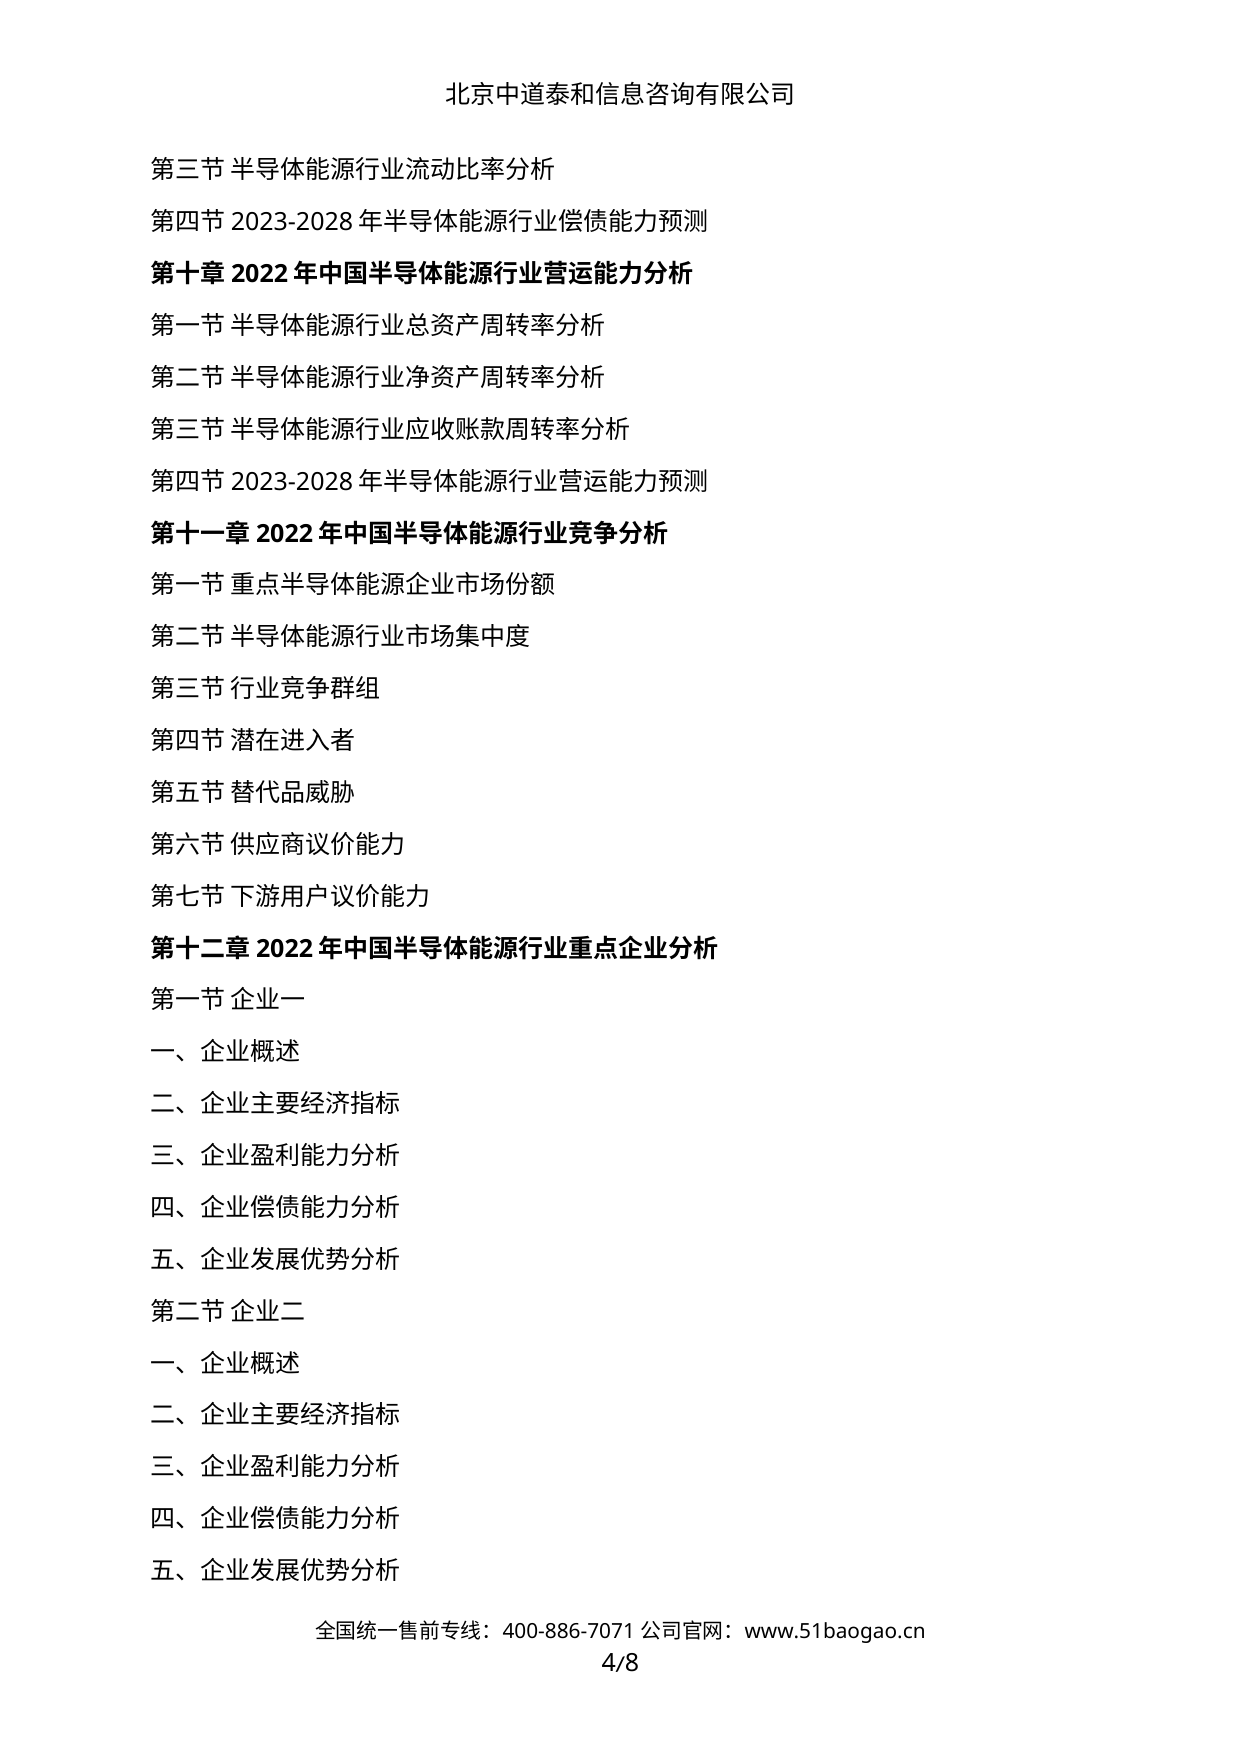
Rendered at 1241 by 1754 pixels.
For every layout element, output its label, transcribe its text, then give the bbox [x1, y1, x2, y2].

text 第十二章 2022年中国半导体能源行业重点企业分析 [150, 928, 1090, 964]
text 三、企业盈利能力分析 [150, 1136, 1090, 1172]
text 五、企业发展优势分析 [150, 1239, 1090, 1276]
text 四、企业偿债能力分析 [150, 1187, 1090, 1224]
text 二、企业主要经济指标 [150, 1084, 1090, 1120]
text 第一节 半导体能源行业总资产周转率分析 [150, 306, 1090, 342]
text 第十一章 2022年中国半导体能源行业竞争分析 [150, 513, 1090, 549]
text 第三节 半导体能源行业应收账款周转率分析 [150, 409, 1090, 446]
text 第六节 供应商议价能力 [150, 824, 1090, 861]
text 第二节 企业二 [150, 1291, 1090, 1327]
text 四、企业偿债能力分析 [150, 1499, 1090, 1535]
text 一、企业概述 [150, 1032, 1090, 1068]
text 二、企业主要经济指标 [150, 1395, 1090, 1431]
text 第一节 企业一 [150, 980, 1090, 1016]
text 第四节 2023-2028年半导体能源行业营运能力预测 [150, 461, 1090, 497]
text 一、企业概述 [150, 1343, 1090, 1379]
text 第四节 2023-2028年半导体能源行业偿债能力预测 [150, 202, 1090, 238]
text 第四节 潜在进入者 [150, 721, 1090, 757]
text 第二节 半导体能源行业市场集中度 [150, 617, 1090, 653]
text 第十章 2022年中国半导体能源行业营运能力分析 [150, 254, 1090, 290]
text 第三节 半导体能源行业流动比率分析 [150, 150, 1090, 186]
text 五、企业发展优势分析 [150, 1551, 1090, 1587]
text 第五节 替代品威胁 [150, 772, 1090, 809]
text 第一节 重点半导体能源企业市场份额 [150, 565, 1090, 601]
text 三、企业盈利能力分析 [150, 1447, 1090, 1483]
text 第二节 半导体能源行业净资产周转率分析 [150, 357, 1090, 394]
text 第七节 下游用户议价能力 [150, 876, 1090, 912]
text 第三节 行业竞争群组 [150, 669, 1090, 705]
